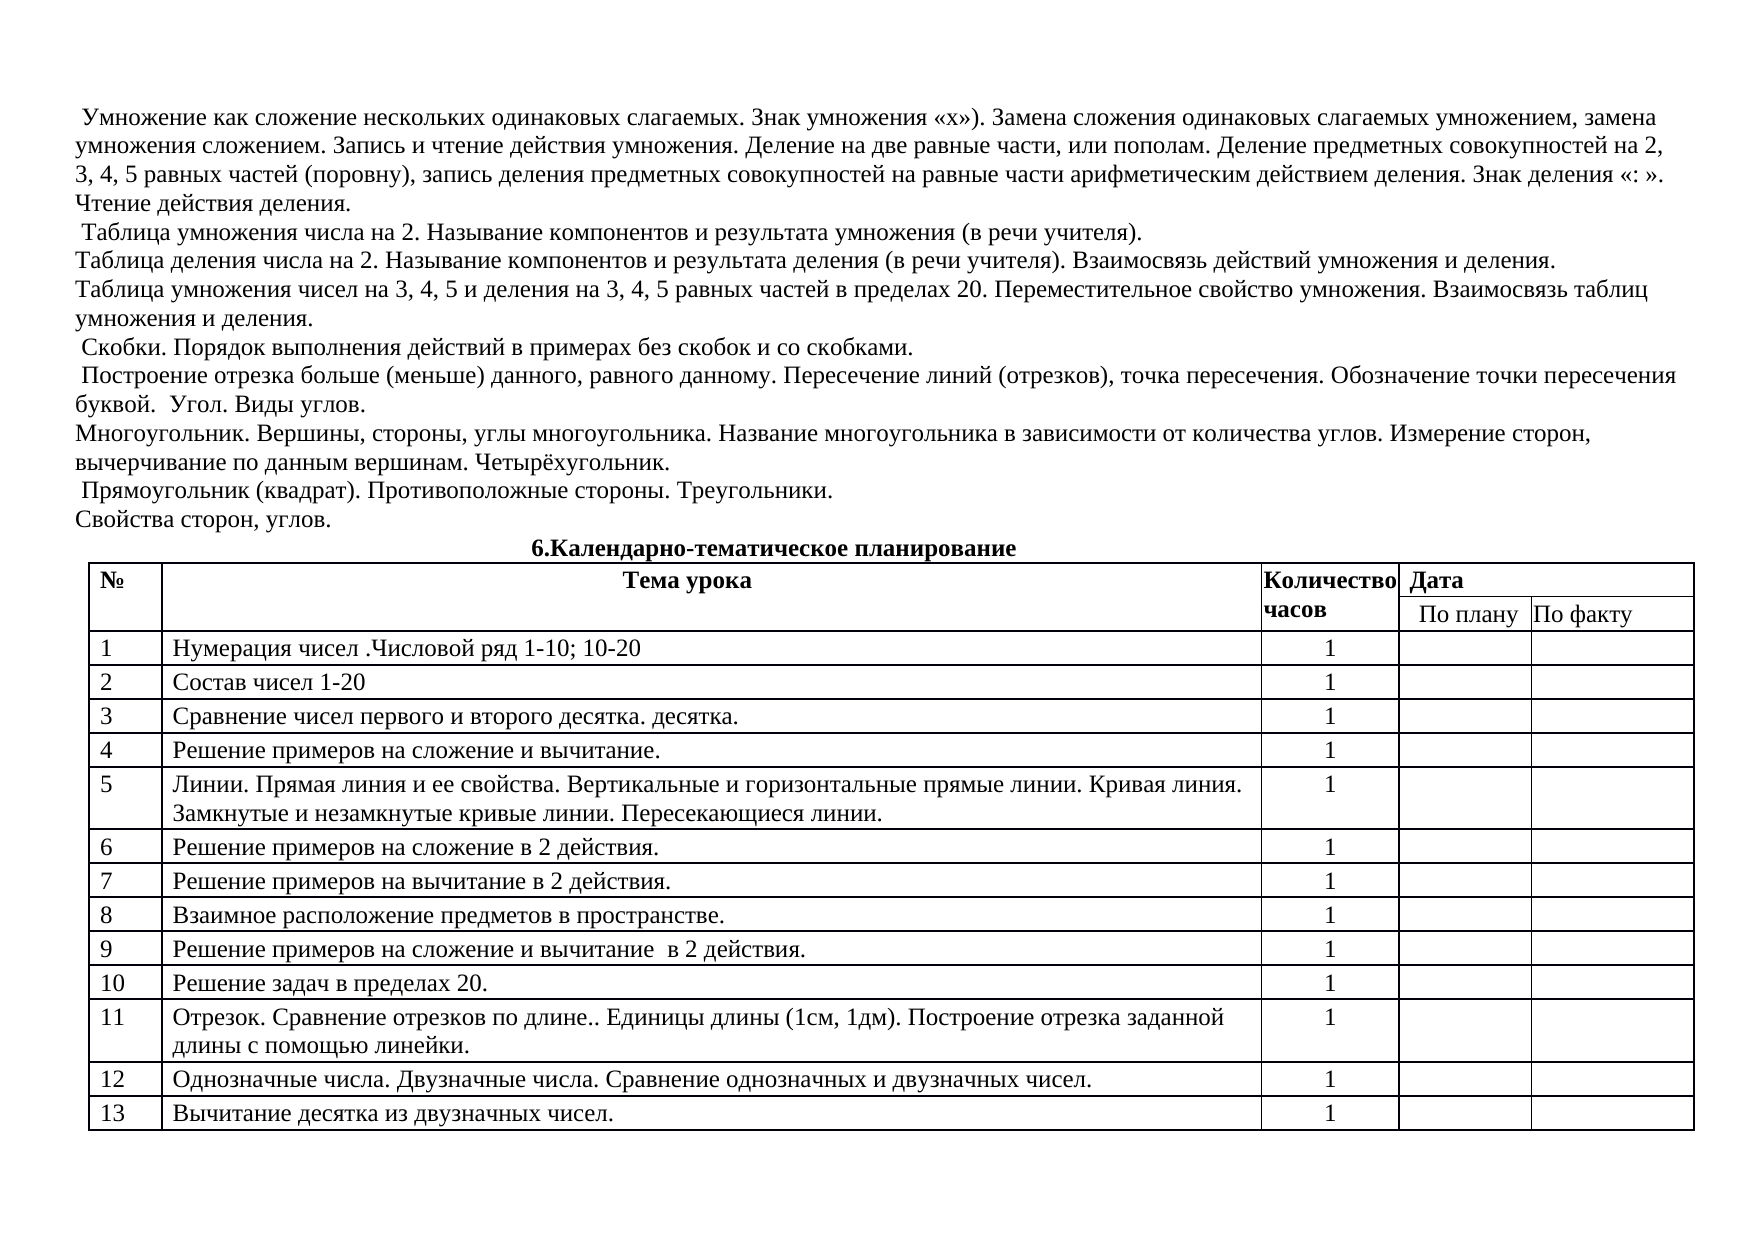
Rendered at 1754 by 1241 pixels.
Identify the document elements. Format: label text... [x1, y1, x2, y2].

table_cell [1532, 830, 1693, 862]
table_cell 2 [90, 666, 161, 698]
table_cell 1 [1262, 932, 1398, 964]
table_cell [163, 1097, 1261, 1129]
text Прямоугольник (квадрат). Противоположные стороны. Треугольники. [75, 476, 1679, 504]
table_cell 1 [1262, 898, 1398, 930]
table_cell 1 [90, 632, 161, 664]
table_cell [1532, 932, 1693, 964]
text 6.Календарно-тематическое планирование [112, 533, 1679, 562]
table_cell Взаимное расположение предметов в пространстве. [163, 898, 1261, 930]
table_cell [1400, 1000, 1531, 1061]
table_cell Решение примеров на сложение в 2 действия. [163, 830, 1261, 862]
table_cell [1400, 700, 1531, 732]
table_cell [1400, 966, 1531, 998]
table_cell Линии. Прямая линия и ее свойства. Вертикальные и горизонтальные прямые линии. Кривая линия. Замкнутые и незамкнутые кривые линии. Пересекающиеся линии. [163, 768, 1261, 828]
table_cell 11 [90, 1000, 161, 1061]
table_cell 1 [1262, 864, 1398, 896]
table_cell 1 [1262, 768, 1398, 828]
text Таблица умножения числа на 2. Называние компонентов и результата умножения (в речи учителя). [75, 217, 1679, 246]
table_cell [1400, 666, 1531, 698]
table_cell Решение примеров на сложение и вычитание в 2 действия. [163, 932, 1261, 964]
table_cell Решение примеров на сложение и вычитание. [163, 734, 1261, 766]
table_cell 1 [1262, 1000, 1398, 1061]
text Свойства сторон, углов. [75, 504, 1679, 533]
table_cell [1532, 768, 1693, 828]
table_cell [1400, 1097, 1531, 1129]
table_cell 1 [1262, 700, 1398, 732]
table_cell 10 [90, 966, 161, 998]
table_cell [1400, 734, 1531, 766]
table_cell [1400, 768, 1531, 828]
table_cell 6 [90, 830, 161, 862]
table_cell 1 [1262, 1063, 1398, 1095]
table_cell 8 [90, 898, 161, 930]
table_cell 4 [90, 734, 161, 766]
text Построение отрезка больше (меньше) данного, равного данному. Пересечение линий (отрезков), точка пересечения. Обозначение точки пересечения буквой. Угол. Виды углов. [75, 361, 1679, 418]
table_cell 9 [90, 932, 161, 964]
table_cell По плану [1400, 597, 1531, 630]
table_header № [90, 564, 161, 630]
table_cell [1532, 632, 1693, 664]
table_cell Решение примеров на вычитание в 2 действия. [163, 864, 1261, 896]
table_cell 1 [1262, 632, 1398, 664]
table_cell [1532, 966, 1693, 998]
table_cell 13 [90, 1097, 161, 1129]
text Таблица умножения чисел на 3, 4, 5 и деления на 3, 4, 5 равных частей в пределах 20. Переместительное свойство умножения. Взаимосвязь таблиц умножения и деления. [75, 274, 1679, 332]
table_cell 1 [1262, 1097, 1398, 1129]
table_header Тема урока [163, 564, 1261, 630]
text Таблица деления числа на 2. Называние компонентов и результата деления (в речи учителя). Взаимосвязь действий умножения и деления. [75, 246, 1679, 274]
table_cell 1 [1262, 734, 1398, 766]
table_cell 3 [90, 700, 161, 732]
table_header Количество часов [1262, 564, 1398, 630]
table_header Дата [1400, 564, 1693, 596]
table_cell Нумерация чисел .Числовой ряд 1-10; 10-20 [163, 632, 1261, 664]
table_cell [1532, 1097, 1693, 1129]
table_cell [1400, 864, 1531, 896]
table_cell По факту [1532, 597, 1693, 630]
table_cell [1532, 700, 1693, 732]
table_cell 1 [1262, 966, 1398, 998]
table_cell Состав чисел 1-20 [163, 666, 1261, 698]
table_cell [1532, 1000, 1693, 1061]
table_cell 7 [90, 864, 161, 896]
table_cell [1400, 1063, 1531, 1095]
table_cell 5 [90, 768, 161, 828]
table_cell [1532, 734, 1693, 766]
table_cell [1400, 830, 1531, 862]
table_cell [1400, 932, 1531, 964]
table_cell [1532, 898, 1693, 930]
table_cell 12 [90, 1063, 161, 1095]
table_cell [1532, 1063, 1693, 1095]
table_cell 1 [1262, 830, 1398, 862]
table_cell Однозначные числа. Двузначные числа. Сравнение однозначных и двузначных чисел. [163, 1063, 1261, 1095]
table_cell 1 [1262, 666, 1398, 698]
table_cell Отрезок. Сравнение отрезков по длине.. Единицы длины (1см, 1дм). Построение отрезка заданной длины с помощью линейки. [163, 1000, 1261, 1061]
table_cell [1532, 864, 1693, 896]
table_cell [1532, 666, 1693, 698]
text Умножение как сложение нескольких одинаковых слагaeмыx. Знак умножения «х»). Замена сложения одинаковых слагаемых умножением, замена умножения сложением. Запись и чтение действия умножения. Деление на две равные части, или пополам. Деление предметных совокупностей на 2, 3, 4, 5 равных частей (поровну), запись деления предметных совокупностей на равные части арифметическим действием деления. Знак деления «: ». Чтение действия деления. [75, 102, 1679, 217]
text Скобки. Порядок выполнения действий в примерах без скобок и со скобками. [75, 332, 1679, 361]
table_cell Решение задач в пределах 20. [163, 966, 1261, 998]
text Многоугольник. Вершины, стороны, углы многоугольника. Название многоугольника в зависимости от количества углов. Измерение сторон, вычерчивание по данным вершинам. Четырёхугольник. [75, 418, 1679, 476]
table_cell Сравнение чисел первого и второго десятка. десятка. [163, 700, 1261, 732]
table_cell [1400, 632, 1531, 664]
table_cell [1400, 898, 1531, 930]
